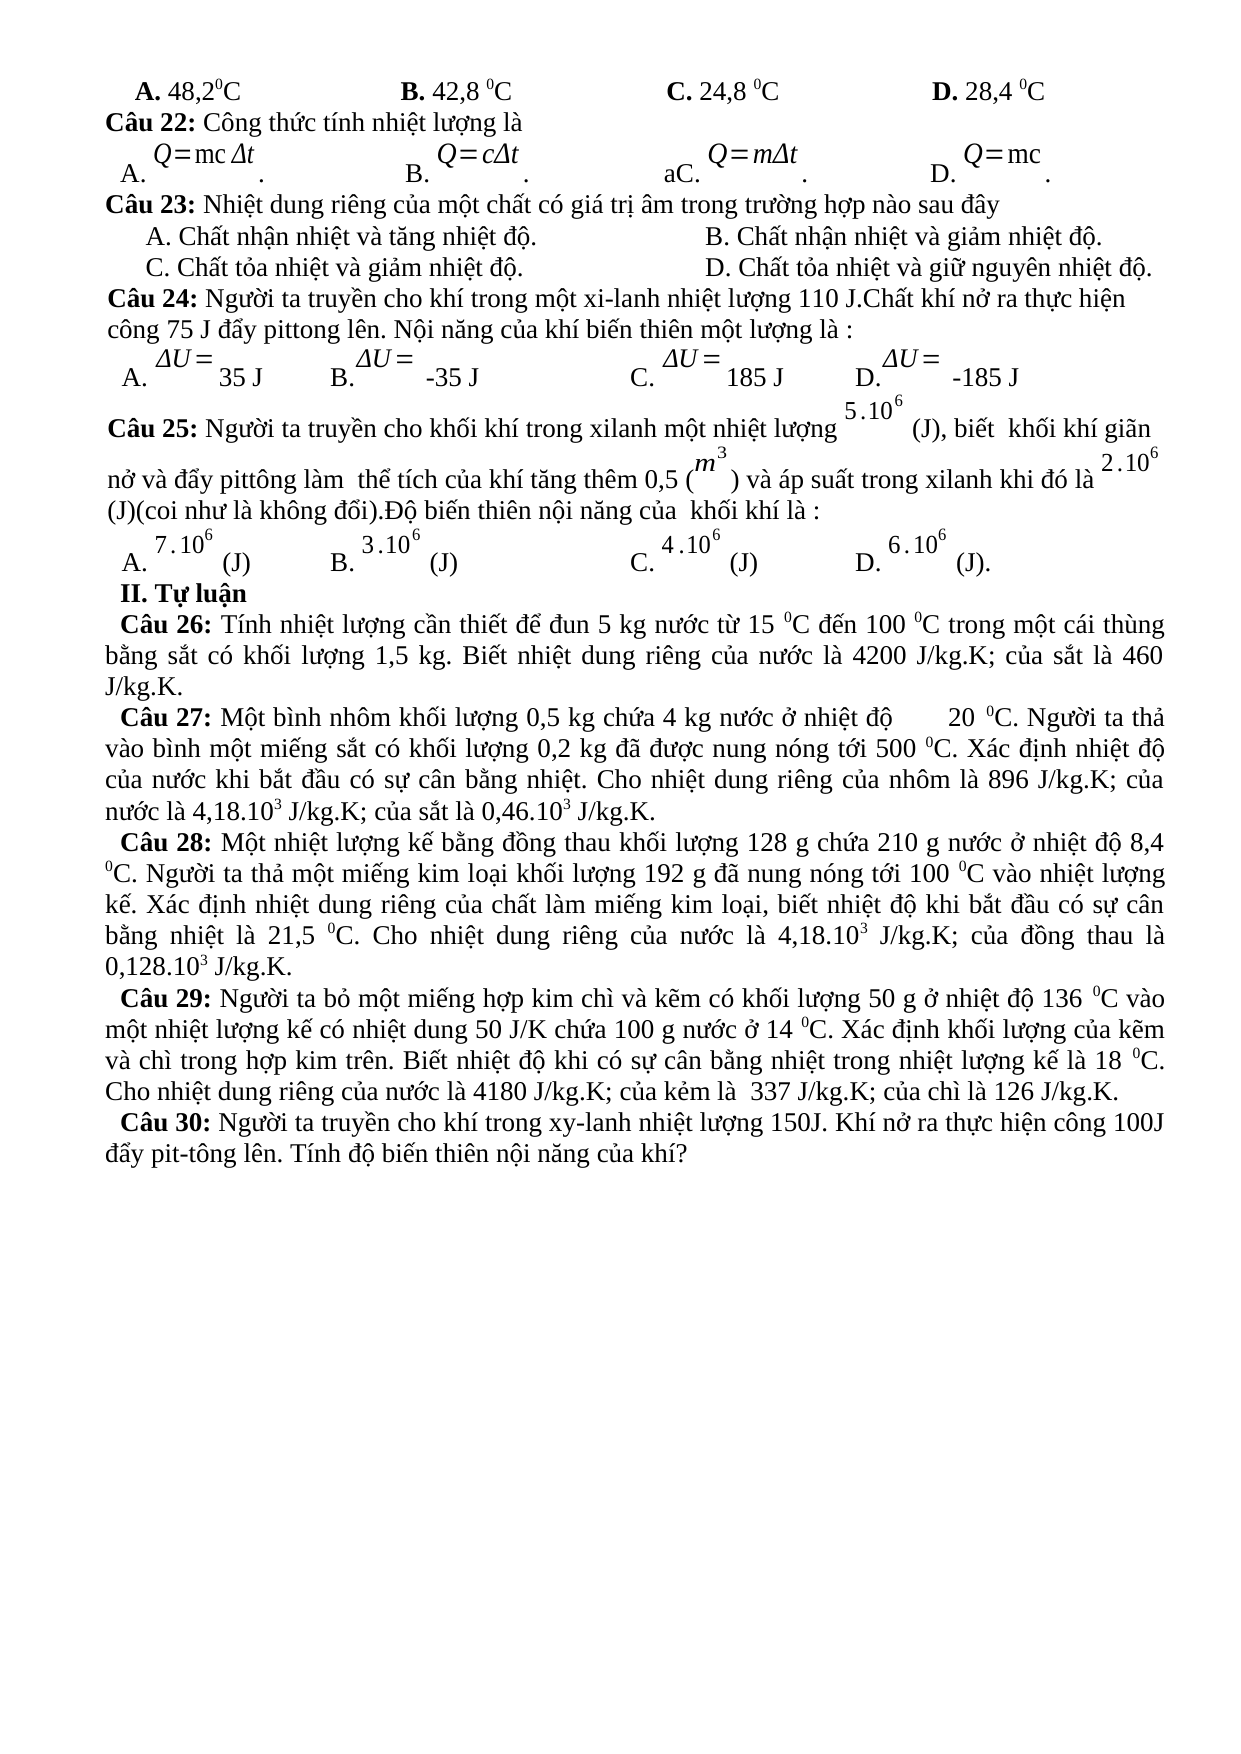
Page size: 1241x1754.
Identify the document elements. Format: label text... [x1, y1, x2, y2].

text Câu 26: Tính nhiệt lượng cần thiết để đun 5 kg nước từ 15 0C đến 100 0C trong một cái thùng bằng sắt có khối lượng 1,5 kg. Biết nhiệt dung riêng của nước là 4200 J/kg.K; của sắt là 460 J/kg.K. [105, 608, 1165, 701]
text Câu 24: Người ta truyền cho khí trong một xi-lanh nhiệt lượng 110 J.Chất khí nở ra thực hiện công 75 J đẩy pittong lên. Nội năng của khí biến thiên một lượng là : [107, 282, 1165, 344]
text Câu 25: Người ta truyền cho khối khí trong xilanh một nhiệt lượng (J), biết khối khí giãn nở và đẩy pittông làm thể tích của khí tăng thêm 0,5 () và áp suất trong xilanh khi đó là (J)(coi như là không đổi).Độ biến thiên nội năng của khối khí là : [107, 392, 1165, 526]
text Câu 29: Người ta bỏ một miếng hợp kim chì và kẽm có khối lượng 50 g ở nhiệt độ 136 0C vào một nhiệt lượng kế có nhiệt dung 50 J/K chứa 100 g nước ở 14 0C. Xác định khối lượng của kẽm và chì trong hợp kim trên. Biết nhiệt độ khi có sự cân bằng nhiệt trong nhiệt lượng kế là 18 0C. Cho nhiệt dung riêng của nước là 4180 J/kg.K; của kẻm là 337 J/kg.K; của chì là 126 J/kg.K. [105, 982, 1165, 1106]
text Câu 28: Một nhiệt lượng kế bằng đồng thau khối lượng 128 g chứa 210 g nước ở nhiệt độ 8,4 0C. Người ta thả một miếng kim loại khối lượng 192 g đã nung nóng tới 100 0C vào nhiệt lượng kế. Xác định nhiệt dung riêng của chất làm miếng kim loại, biết nhiệt độ khi bắt đầu có sự cân bằng nhiệt là 21,5 0C. Cho nhiệt dung riêng của nước là 4,18.103 J/kg.K; của đồng thau là 0,128.103 J/kg.K. [105, 826, 1165, 982]
text A. . B. . aC. . D. . [105, 137, 1165, 188]
text A. Chất nhận nhiệt và tăng nhiệt độ. B. Chất nhận nhiệt và giảm nhiệt độ. [110, 219, 1160, 251]
text C. Chất tỏa nhiệt và giảm nhiệt độ. D. Chất tỏa nhiệt và giữ nguyên nhiệt độ. [110, 251, 1160, 282]
text Câu 27: Một bình nhôm khối lượng 0,5 kg chứa 4 kg nước ở nhiệt độ 20 0C. Người ta thả vào bình một miếng sắt có khối lượng 0,2 kg đã được nung nóng tới 500 0C. Xác định nhiệt độ của nước khi bắt đầu có sự cân bằng nhiệt. Cho nhiệt dung riêng của nhôm là 896 J/kg.K; của nước là 4,18.103 J/kg.K; của sắt là 0,46.103 J/kg.K. [105, 701, 1165, 826]
text A. 35 J B. -35 J C. 185 J D. -185 J [106, 344, 1165, 392]
text Câu 22: Công thức tính nhiệt lượng là [105, 106, 1165, 137]
text II. Tự luận [105, 577, 1165, 608]
text A. 48,20C B. 42,8 0C C. 24,8 0C D. 28,4 0C [105, 75, 1165, 106]
text Câu 30: Người ta truyền cho khí trong xy-lanh nhiệt lượng 150J. Khí nở ra thực hiện công 100J đẩy pit-tông lên. Tính độ biến thiên nội năng của khí? [105, 1106, 1165, 1168]
text A. (J) B. (J) C. (J) D. (J). [106, 526, 1165, 577]
text Câu 23: Nhiệt dung riêng của một chất có giá trị âm trong trường hợp nào sau đây [105, 188, 1160, 219]
